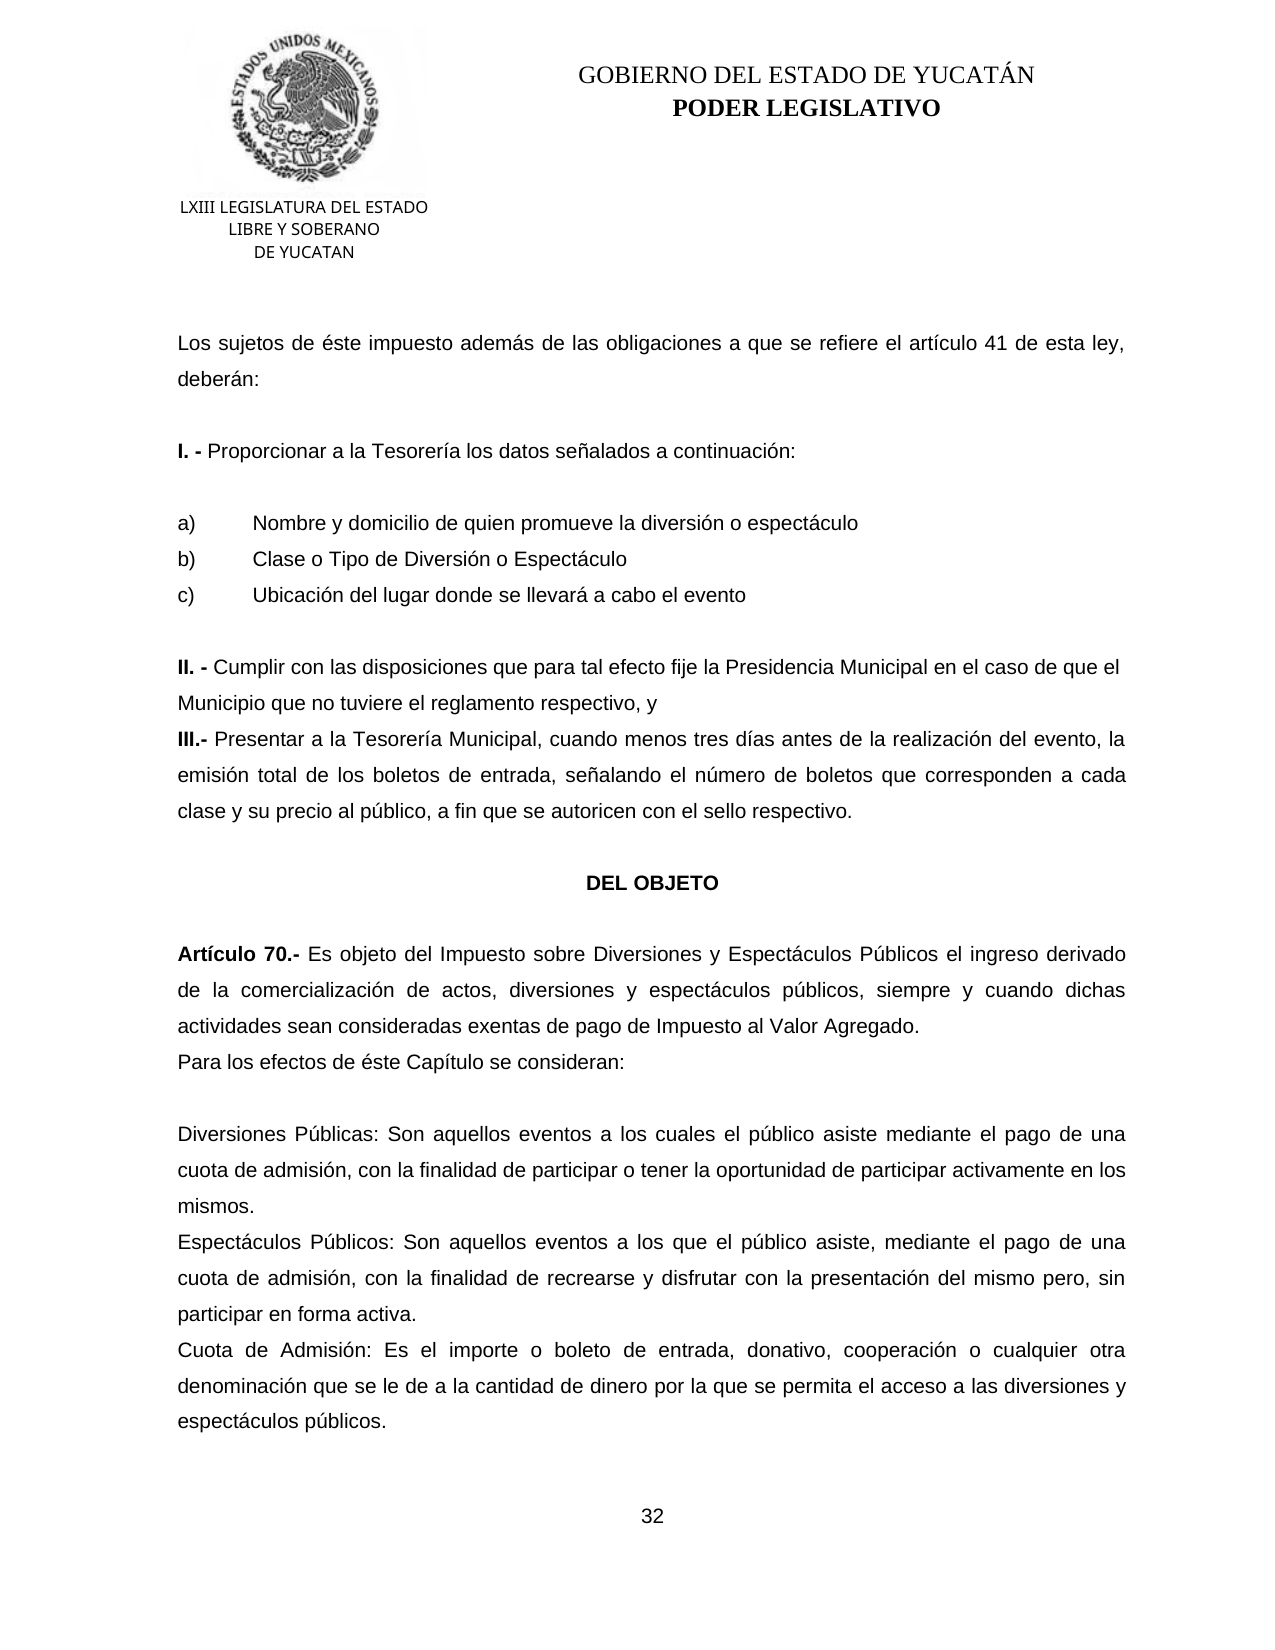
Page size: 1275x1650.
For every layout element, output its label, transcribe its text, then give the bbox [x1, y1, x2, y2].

text Diversiones Públicas: Son aquellos eventos a los cuales el público asiste mediante el pago de una cuota de admisión, con la finalidad de participar o tener la oportunidad de participar activamente en los mismos. [177, 1122, 1127, 1218]
text I. - Proporcionar a la Tesorería los datos señalados a continuación: [177, 439, 1127, 463]
text Cuota de Admisión: Es el importe o boleto de entrada, donativo, cooperación o cualquier otra denominación que se le de a la cantidad de dinero por la que se permita el acceso a las diversiones y espectáculos públicos. [177, 1337, 1127, 1433]
text Para los efectos de éste Capítulo se consideran: [177, 1050, 1127, 1074]
picture [184, 26, 429, 198]
list Clase o Tipo de Diversión o Espectáculo [177, 547, 1127, 571]
list Nombre y domicilio de quien promueve la diversión o espectáculo [177, 511, 1127, 535]
list Ubicación del lugar donde se llevará a cabo el evento [177, 583, 1127, 607]
text Espectáculos Públicos: Son aquellos eventos a los que el público asiste, mediante el pago de una cuota de admisión, con la finalidad de recrearse y disfrutar con la presentación del mismo pero, sin participar en forma activa. [177, 1230, 1127, 1326]
text Los sujetos de éste impuesto además de las obligaciones a que se refiere el artículo 41 de esta ley, deberán: [177, 331, 1127, 391]
text DEL OBJETO [177, 870, 1127, 894]
text II. - Cumplir con las disposiciones que para tal efecto fije la Presidencia Municipal en el caso de que el Municipio que no tuviere el reglamento respectivo, y [177, 655, 1127, 714]
text Artículo 70.- Es objeto del Impuesto sobre Diversiones y Espectáculos Públicos el ingreso derivado de la comercialización de actos, diversiones y espectáculos públicos, siempre y cuando dichas actividades sean consideradas exentas de pago de Impuesto al Valor Agregado. [177, 942, 1127, 1038]
text III.- Presentar a la Tesorería Municipal, cuando menos tres días antes de la realización del evento, la emisión total de los boletos de entrada, señalando el número de boletos que corresponden a cada clase y su precio al público, a fin que se autoricen con el sello respectivo. [177, 727, 1127, 822]
